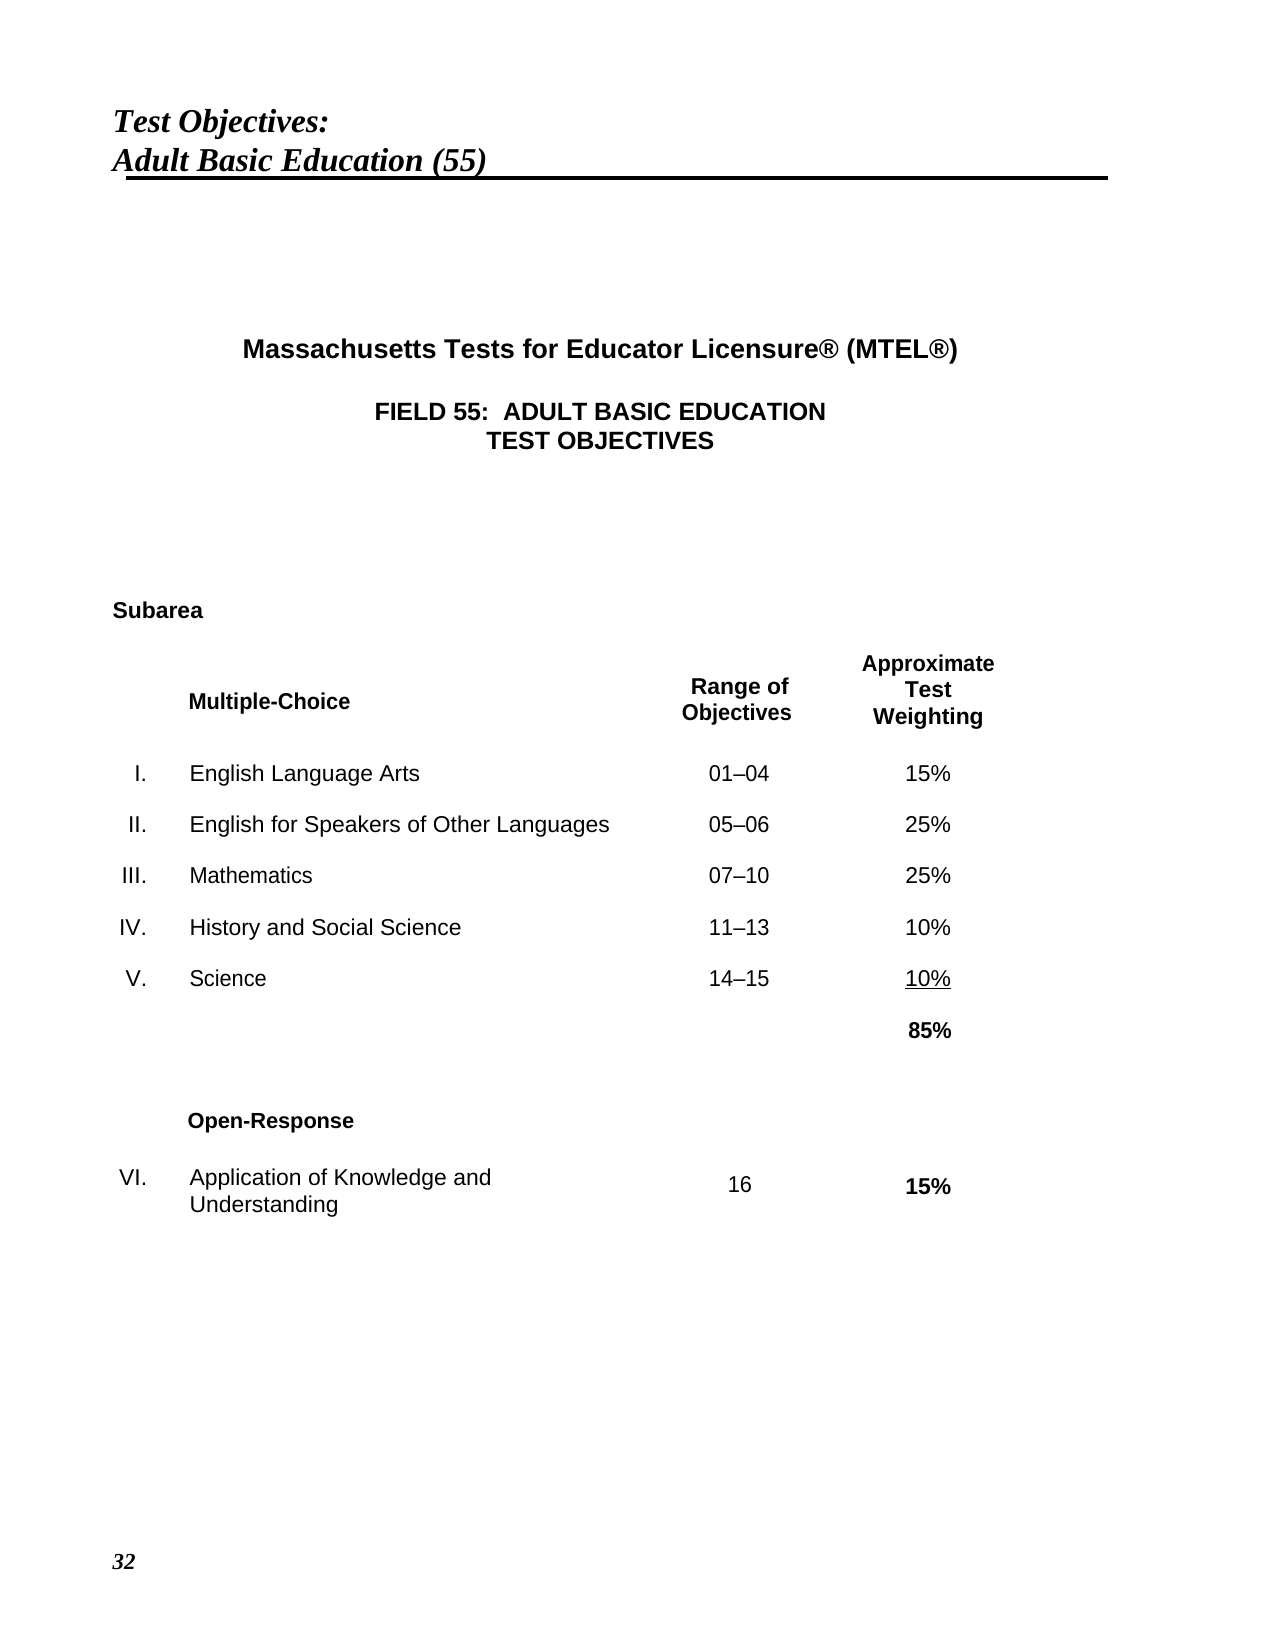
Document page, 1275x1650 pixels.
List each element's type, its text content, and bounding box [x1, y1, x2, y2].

list English Language Arts 01–04 15% [134, 760, 1104, 786]
text 16 15% [728, 1171, 1104, 1199]
subtitle Subarea [112, 597, 359, 623]
text Massachusetts Tests for Educator Licensure® (MTEL®) [240, 333, 960, 364]
text Approximate Test Weighting [858, 650, 998, 729]
text Multiple-Choice [188, 688, 359, 714]
subtitle 85% [96, 1017, 951, 1043]
list History and Social Science 11–13 10% [119, 914, 1104, 940]
list Mathematics 07–10 25% [121, 862, 1104, 889]
list Science 14–15 10% [125, 965, 1104, 991]
subtitle Adult Basic Education (55) [112, 140, 1104, 178]
text FIELD 55: ADULT BASIC EDUCATION TEST OBJECTIVES [373, 396, 827, 454]
list Application of Knowledge and Understanding [119, 1164, 491, 1217]
text Open-Response [187, 1108, 1104, 1133]
list English for Speakers of Other Languages 05–06 25% [128, 811, 1104, 838]
subtitle Test Objectives: [112, 101, 1104, 140]
text Range of Objectives [682, 673, 797, 726]
